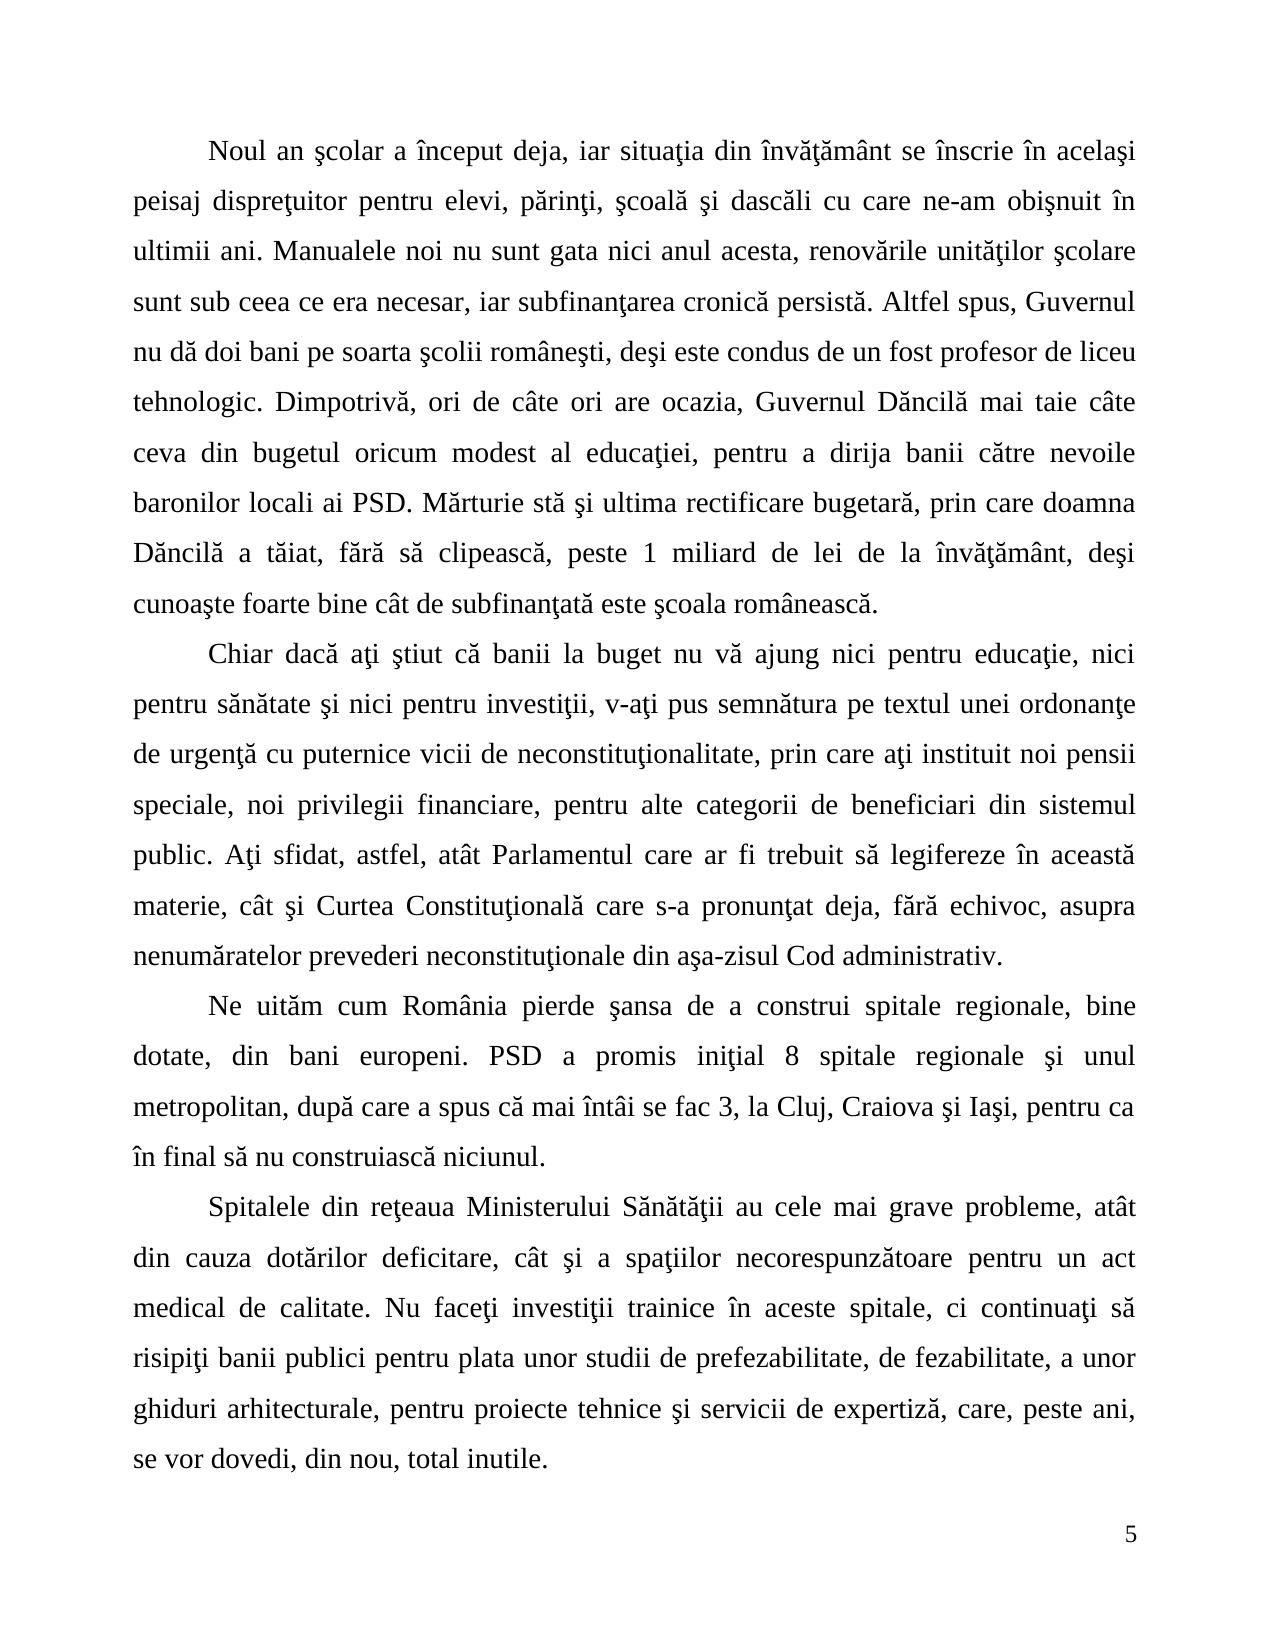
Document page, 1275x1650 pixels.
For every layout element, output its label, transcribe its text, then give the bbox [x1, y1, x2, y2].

text Spitalele din reţeaua Ministerului Sănătăţii au cele mai grave probleme, atât din cauza dotărilor deficitare, cât şi a spaţiilor necorespunzătoare pentru un act medical de calitate. Nu faceţi investiţii trainice în aceste spitale, ci continuaţi să risipiţi banii publici pentru plata unor studii de prefezabilitate, de fezabilitate, a unor ghiduri arhitecturale, pentru proiecte tehnice şi servicii de expertiză, care, peste ani, se vor dovedi, din nou, total inutile. [133, 1189, 1137, 1474]
text Ne uităm cum România pierde şansa de a construi spitale regionale, bine dotate, din bani europeni. PSD a promis iniţial 8 spitale regionale şi unul metropolitan, după care a spus că mai întâi se fac 3, la Cluj, Craiova şi Iaşi, pentru ca în final să nu construiască niciunul. [133, 988, 1137, 1173]
text Chiar dacă aţi ştiut că banii la buget nu vă ajung nici pentru educaţie, nici pentru sănătate şi nici pentru investiţii, v-aţi pus semnătura pe textul unei ordonanţe de urgenţă cu puternice vicii de neconstituţionalitate, prin care aţi instituit noi pensii speciale, noi privilegii financiare, pentru alte categorii de beneficiari din sistemul public. Aţi sfidat, astfel, atât Parlamentul care ar fi trebuit să legifereze în această materie, cât şi Curtea Constituţională care s-a pronunţat deja, fără echivoc, asupra nenumăratelor prevederi neconstituţionale din aşa-zisul Cod administrativ. [133, 636, 1137, 971]
text Noul an şcolar a început deja, iar situaţia din învăţământ se înscrie în acelaşi peisaj dispreţuitor pentru elevi, părinţi, şcoală şi dascăli cu care ne-am obişnuit în ultimii ani. Manualele noi nu sunt gata nici anul acesta, renovările unităţilor şcolare sunt sub ceea ce era necesar, iar subfinanţarea cronică persistă. Altfel spus, Guvernul nu dă doi bani pe soarta şcolii româneşti, deşi este condus de un fost profesor de liceu tehnologic. Dimpotrivă, ori de câte ori are ocazia, Guvernul Dăncilă mai taie câte ceva din bugetul oricum modest al educaţiei, pentru a dirija banii către nevoile baronilor locali ai PSD. Mărturie stă şi ultima rectificare bugetară, prin care doamna Dăncilă a tăiat, fără să clipească, peste 1 miliard de lei de la învăţământ, deşi cunoaşte foarte bine cât de subfinanţată este şcoala românească. [133, 133, 1137, 619]
